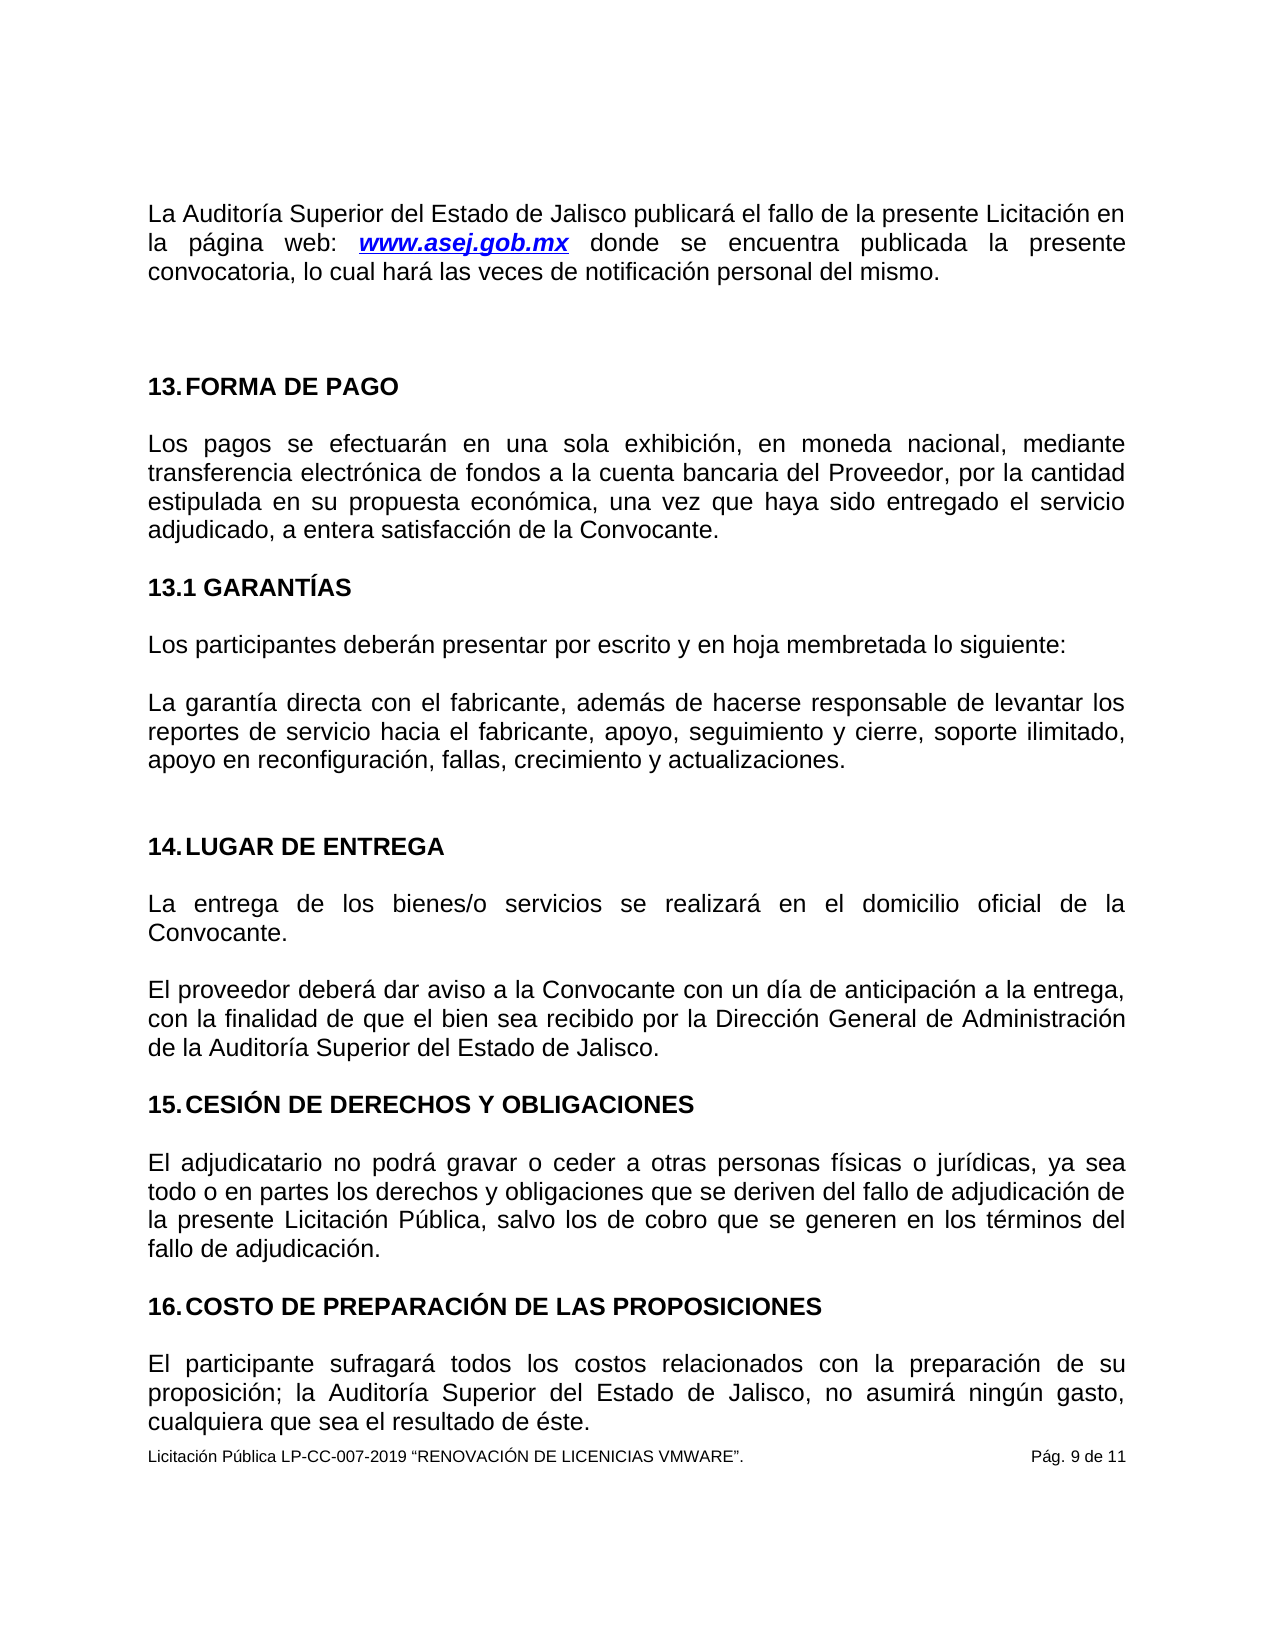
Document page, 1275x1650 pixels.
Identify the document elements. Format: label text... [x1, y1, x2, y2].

text 13.1 GARANTÍAS [148, 573, 1127, 602]
list La entrega de los bienes/o servicios se realizará en el domicilio oficial de la Convocante. [148, 889, 1127, 947]
text La Auditoría Superior del Estado de Jalisco publicará el fallo de la presente Licitación en la página web: www.asej.gob.mx donde se encuentra publicada la presente convocatoria, lo cual hará las veces de notificación personal del mismo. [148, 199, 1127, 285]
list LUGAR DE ENTREGA [148, 832, 1127, 860]
list El proveedor deberá dar aviso a la Convocante con un día de anticipación a la entrega, con la finalidad de que el bien sea recibido por la Dirección General de Administración de la Auditoría Superior del Estado de Jalisco. [148, 975, 1127, 1062]
list El participante sufragará todos los costos relacionados con la preparación de su proposición; la Auditoría Superior del Estado de Jalisco, no asumirá ningún gasto, cualquiera que sea el resultado de éste. [148, 1349, 1127, 1435]
list FORMA DE PAGO [148, 372, 1127, 400]
list CESIÓN DE DERECHOS Y OBLIGACIONES [148, 1090, 1127, 1119]
text Los pagos se efectuarán en una sola exhibición, en moneda nacional, mediante transferencia electrónica de fondos a la cuenta bancaria del Proveedor, por la cantidad estipulada en su propuesta económica, una vez que haya sido entregado el servicio adjudicado, a entera satisfacción de la Convocante. [148, 429, 1127, 544]
list El adjudicatario no podrá gravar o ceder a otras personas físicas o jurídicas, ya sea todo o en partes los derechos y obligaciones que se deriven del fallo de adjudicación de la presente Licitación Pública, salvo los de cobro que se generen en los términos del fallo de adjudicación. [148, 1148, 1127, 1263]
list COSTO DE PREPARACIÓN DE LAS PROPOSICIONES [148, 1292, 1127, 1320]
text Los participantes deberán presentar por escrito y en hoja membretada lo siguiente: [148, 630, 1127, 659]
text La garantía directa con el fabricante, además de hacerse responsable de levantar los reportes de servicio hacia el fabricante, apoyo, seguimiento y cierre, soporte ilimitado, apoyo en reconfiguración, fallas, crecimiento y actualizaciones. [148, 688, 1127, 774]
